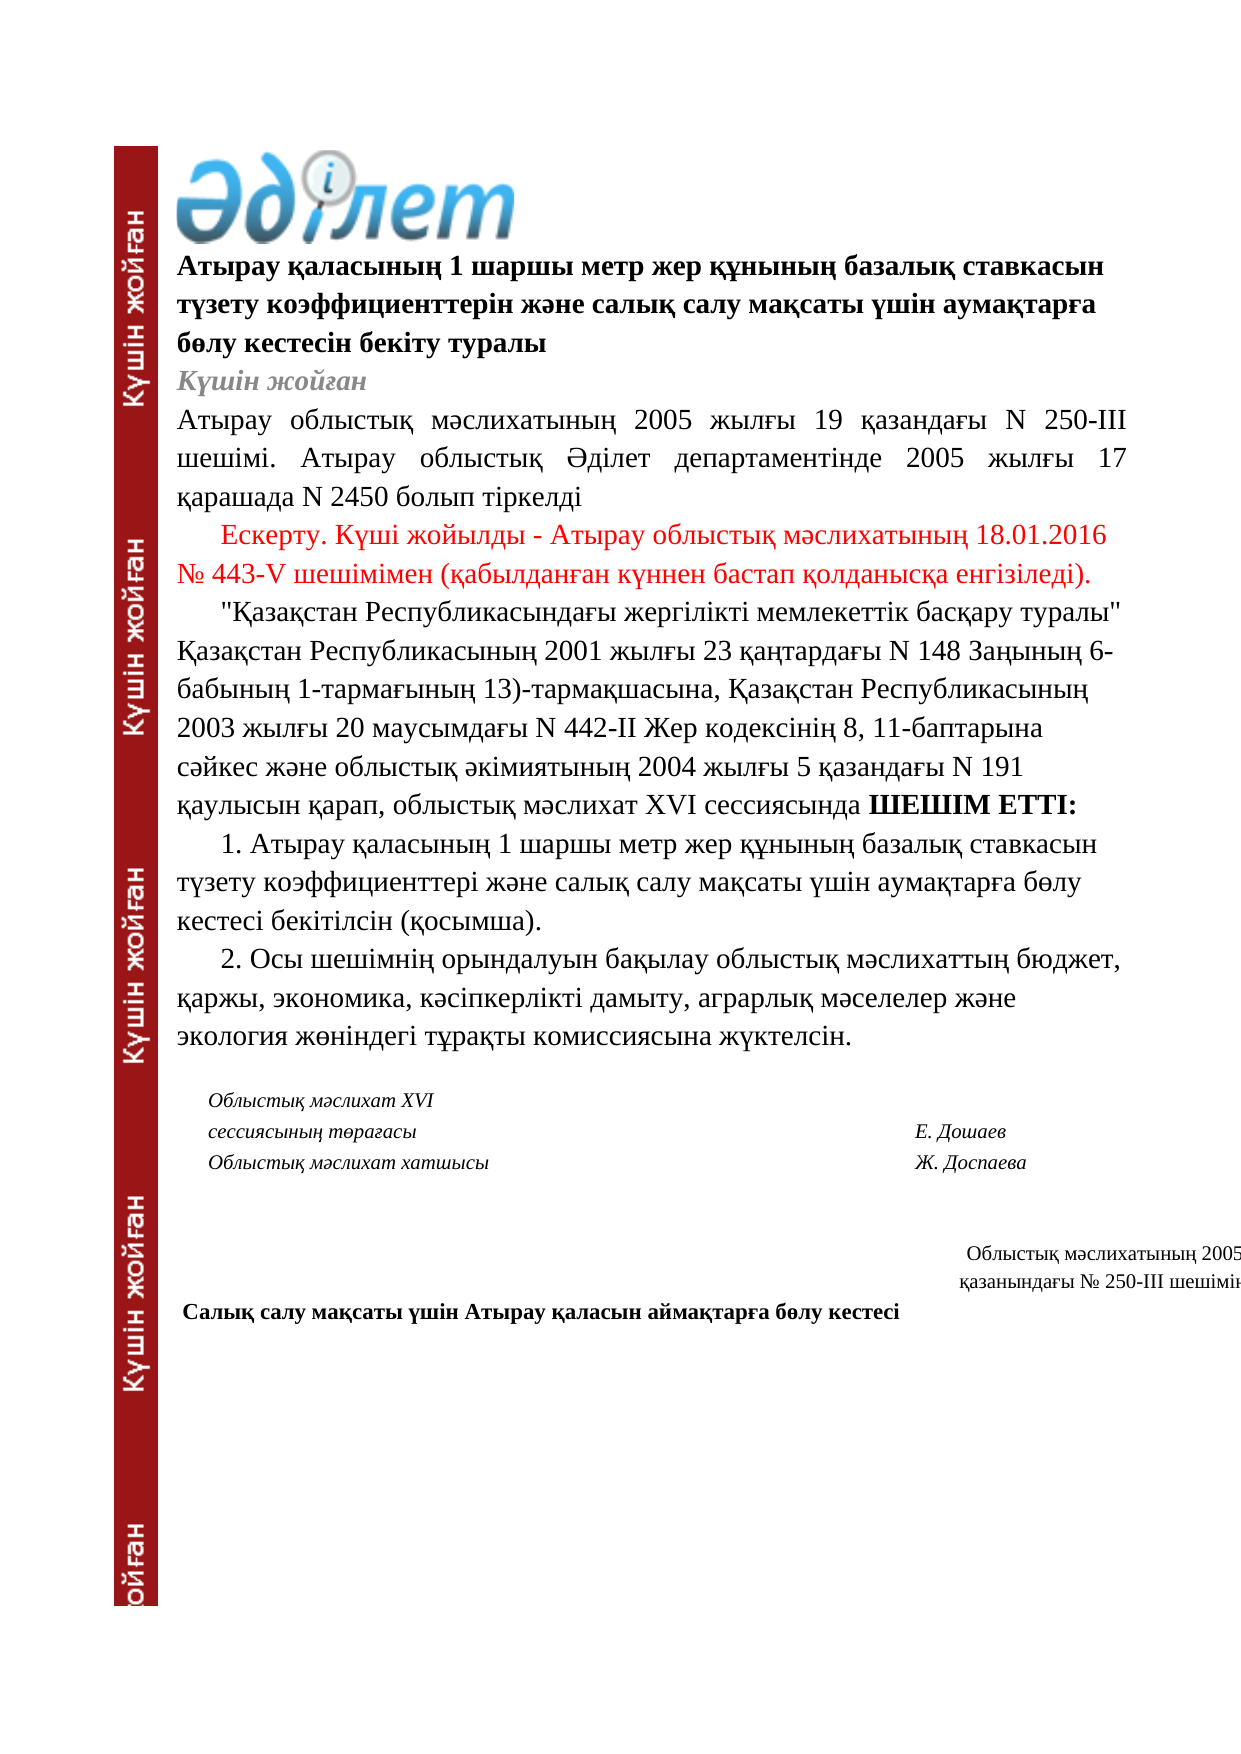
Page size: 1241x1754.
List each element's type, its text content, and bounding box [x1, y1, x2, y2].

picture [114, 146, 158, 248]
table_cell сессиясының төрағасы [101, 1117, 913, 1148]
table_cell Облыстық мәслихат хатшысы [101, 1148, 913, 1179]
table_header Облыстық мәслихат XVІ [101, 1086, 1240, 1117]
picture [114, 1324, 158, 1606]
table_header Облыстық мәслихатының 2005 жылғы 19 қазанындағы № 250-ІІІ шешіміне қосымша [912, 1240, 1240, 1298]
text Атырау қаласының 1 шаршы метр жер құнының базалық ставкасын түзету коэффициенттерін және салық салу мақсаты үшін аумақтарға бөлу кестесін бекіту туралы [112, 248, 1128, 358]
text Ескерту. Күші жойылды - Атырау облыстық мәслихатының 18.01.2016 № 443-V шешімімен (қабылданған күннен бастап қолданысқа енгізіледі). "Қазақстан Республикасындағы жергілікті мемлекеттік басқару туралы" Қазақстан Республикасының 2001 жылғы 23 қаңтардағы N 148 Заңының 6-бабының 1-тармағының 13)-тармақшасына, Қазақстан Республикасының 2003 жылғы 20 маусымдағы N 442-ІІ Жер кодексінің 8, 11-баптарына сәйкес және облыстық әкімиятының 2004 жылғы 5 қазандағы N 191 қаулысын қарап, облыстық мәслихат XVI сессиясында ШЕШІМ ЕТТІ: 1. Атырау қаласының 1 шаршы метр жер құнының базалық ставкасын түзету коэффициенттері және салық салу мақсаты үшін аумақтарға бөлу кестесі бекітілсін (қосымша). 2. Осы шешімнің орындалуын бақылау облыстық мәслихаттың бюджет, қаржы, экономика, кәсіпкерлікті дамыту, аграрлық мәселелер және экология жөніндегі тұрақты комиссиясына жүктелсін. [112, 517, 1128, 1082]
picture [114, 358, 158, 363]
text Күшін жойған [112, 363, 1128, 397]
table_cell Ж. Доспаева [913, 1148, 1240, 1179]
picture [176, 150, 515, 244]
picture [114, 1082, 158, 1086]
picture [114, 512, 158, 517]
picture [114, 1179, 158, 1240]
picture [114, 397, 158, 402]
text Салық салу мақсаты үшін Атырау қаласын аймақтарға бөлу кестесі [112, 1298, 1128, 1324]
text Атырау облыстық мәслихатының 2005 жылғы 19 қазандағы N 250-ІІІ шешімі. Атырау облыстық Әділет департаментінде 2005 жылғы 17 қарашада N 2450 болып тіркелді [112, 402, 1128, 512]
table_header [101, 1240, 912, 1298]
table_cell Е. Дошаев [913, 1117, 1240, 1148]
